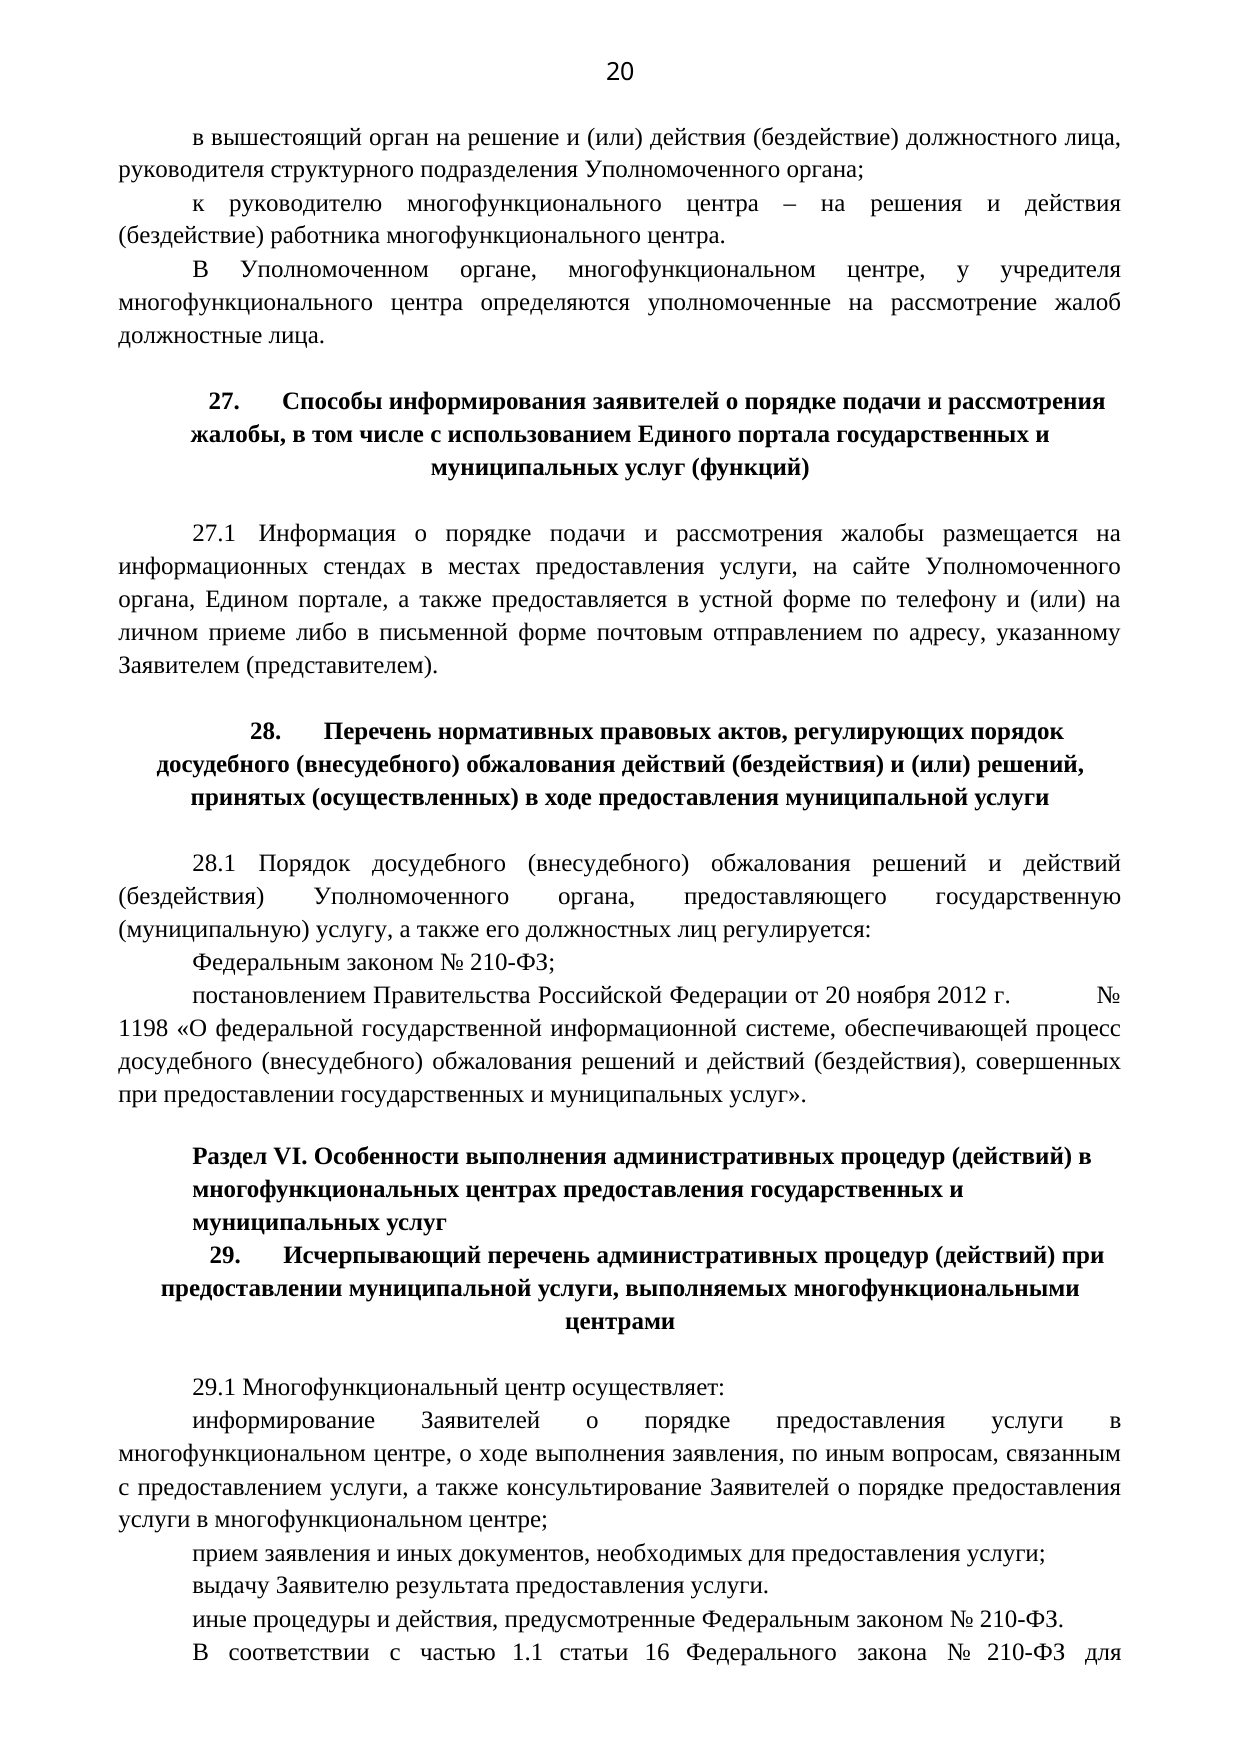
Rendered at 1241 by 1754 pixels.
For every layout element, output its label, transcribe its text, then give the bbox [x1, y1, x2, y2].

text иные процедуры и действия, предусмотренные Федеральным законом № 210-ФЗ. [118, 1604, 1122, 1632]
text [118, 1637, 1122, 1665]
subtitle Перечень нормативных правовых актов, регулирующих порядок досудебного (внесудебного) обжалования действий (бездействия) и (или) решений, принятых (осуществленных) в ходе предоставления муниципальной услуги [118, 716, 1122, 811]
subtitle Способы информирования заявителей о порядке подачи и рассмотрения жалобы, в том числе с использованием Единого портала государственных и муниципальных услуг (функций) [118, 386, 1122, 481]
text 29.1 Многофункциональный центр осуществляет: [118, 1372, 1122, 1401]
text прием заявления и иных документов, необходимых для предоставления услуги; [118, 1538, 1122, 1566]
text к руководителю многофункционального центра – на решения и действия (бездействие) работника многофункционального центра. [118, 188, 1122, 249]
list Информация о порядке подачи и рассмотрения жалобы размещается на информационных стендах в местах предоставления услуги, на сайте Уполномоченного органа, Едином портале, а также предоставляется в устной форме по телефону и (или) на личном приеме либо в письменной форме почтовым отправлением по адресу, указанному Заявителем (представителем). [118, 518, 1122, 679]
text В Уполномоченном органе, многофункциональном центре, у учредителя многофункционального центра определяются уполномоченные на рассмотрение жалоб должностные лица. [118, 254, 1122, 348]
text в вышестоящий орган на решение и (или) действия (бездействие) должностного лица, руководителя структурного подразделения Уполномоченного органа; [118, 122, 1122, 183]
list Порядок досудебного (внесудебного) обжалования решений и действий (бездействия) Уполномоченного органа, предоставляющего государственную (муниципальную) услугу, а также его должностных лиц регулируется: [118, 848, 1122, 943]
subtitle Исчерпывающий перечень административных процедур (действий) при предоставлении муниципальной услуги, выполняемых многофункциональными центрами [118, 1240, 1122, 1335]
text постановлением Правительства Российской Федерации от 20 ноября 2012 г. № 1198 «О федеральной государственной информационной системе, обеспечивающей процесс досудебного (внесудебного) обжалования решений и действий (бездействия), совершенных при предоставлении государственных и муниципальных услуг». [118, 980, 1122, 1108]
text выдачу Заявителю результата предоставления услуги. [118, 1571, 1122, 1599]
text Федеральным законом № 210-ФЗ; [118, 947, 1122, 976]
text информирование Заявителей о порядке предоставления услуги в многофункциональном центре, о ходе выполнения заявления, по иным вопросам, связанным с предоставлением услуги, а также консультирование Заявителей о порядке предоставления услуги в многофункциональном центре; [118, 1406, 1122, 1533]
subtitle Раздел VI. Особенности выполнения административных процедур (действий) в многофункциональных центрах предоставления государственных и муниципальных услуг [192, 1141, 1122, 1236]
